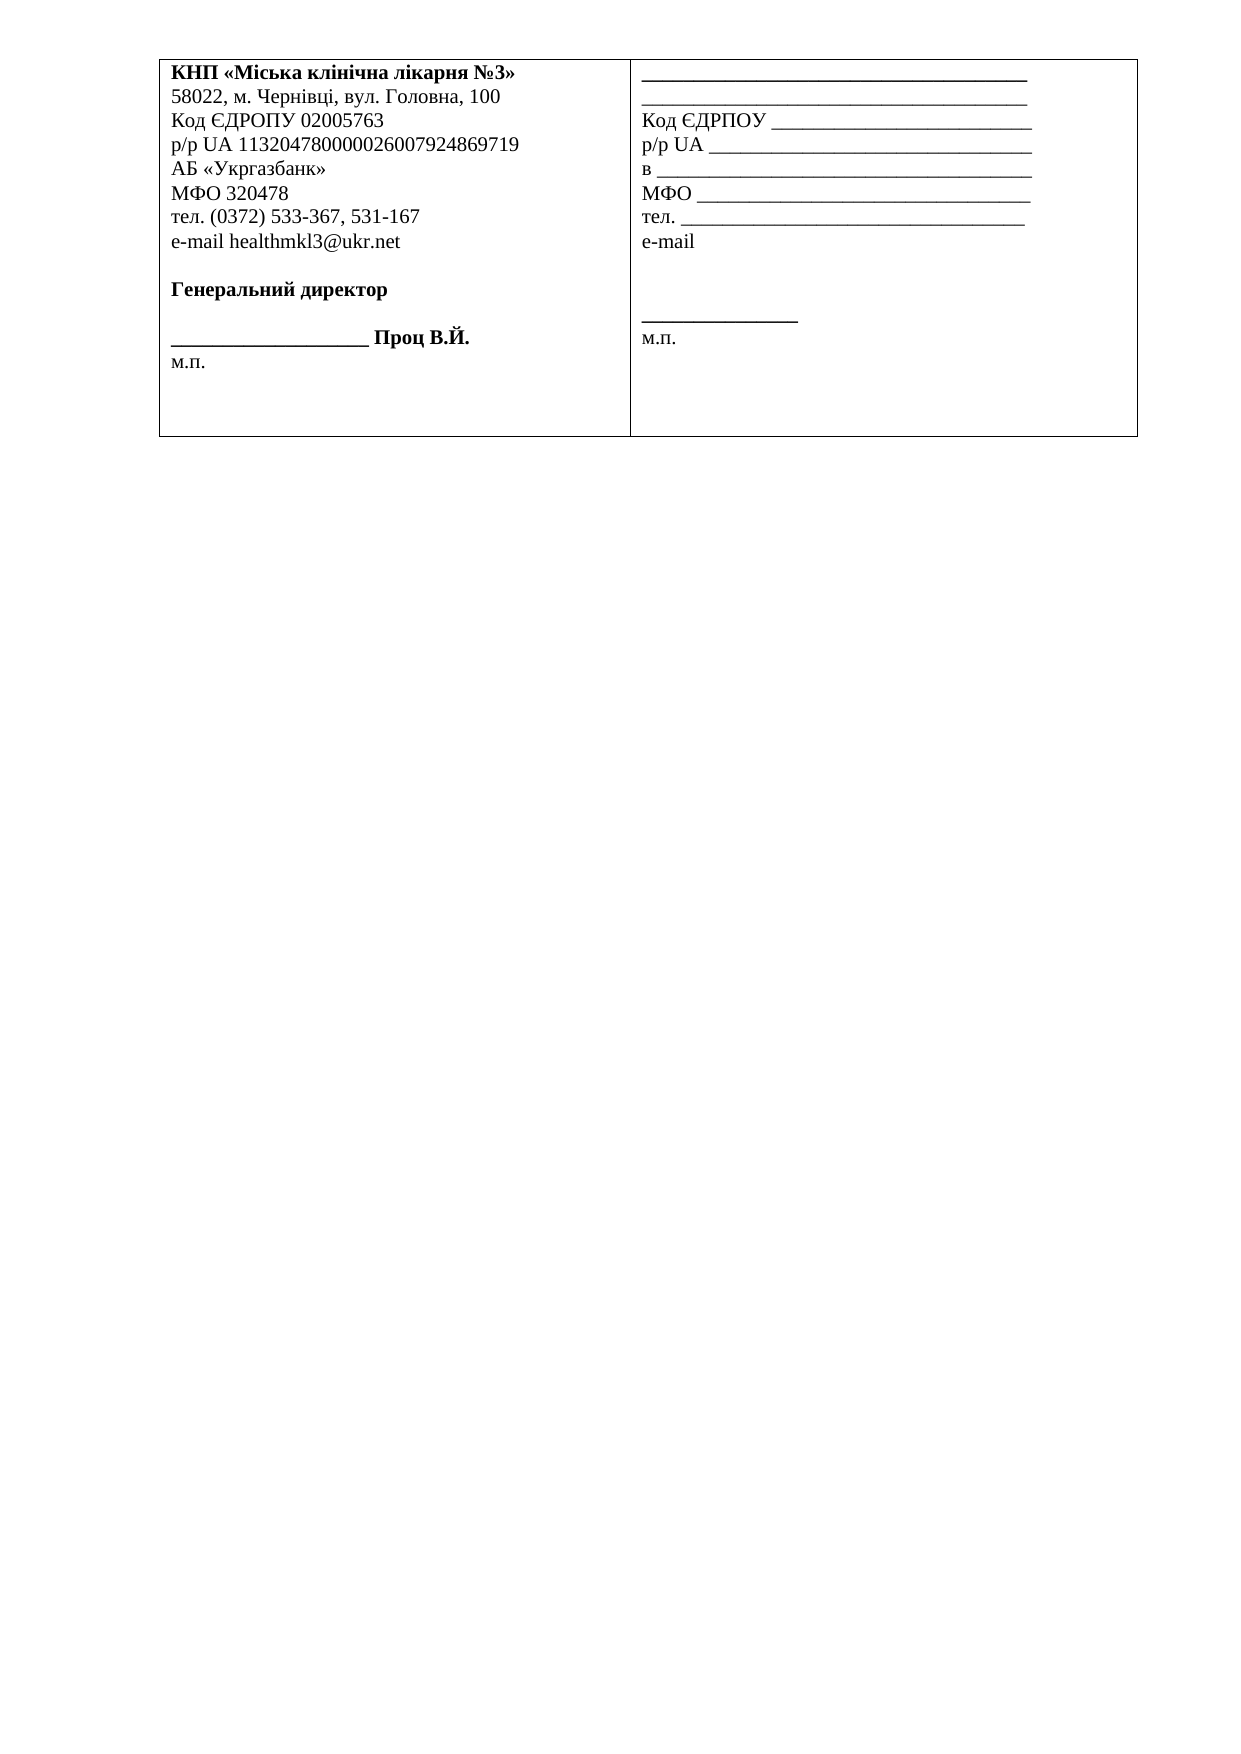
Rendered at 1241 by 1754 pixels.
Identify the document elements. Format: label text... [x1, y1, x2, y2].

table_cell КНП «Міська клінічна лікарня №3» 58022, м. Чернівці, вул. Головна, 100 Код ЄДРОПУ 02005763 р/р UA 113204780000026007924869719 АБ «Укргазбанк» МФО 320478 тел. (0372) 533-367, 531-167 е-mail healthmkl3@ukr.net Генеральний директор ___________________ Проц В.Й. м.п. [160, 60, 630, 436]
table_cell _____________________________________ _____________________________________ Код ЄДРПОУ _________________________ р/р UA _______________________________ в ____________________________________ МФО ________________________________ тел. _________________________________ е-mail _______________ м.п. [631, 60, 1137, 436]
